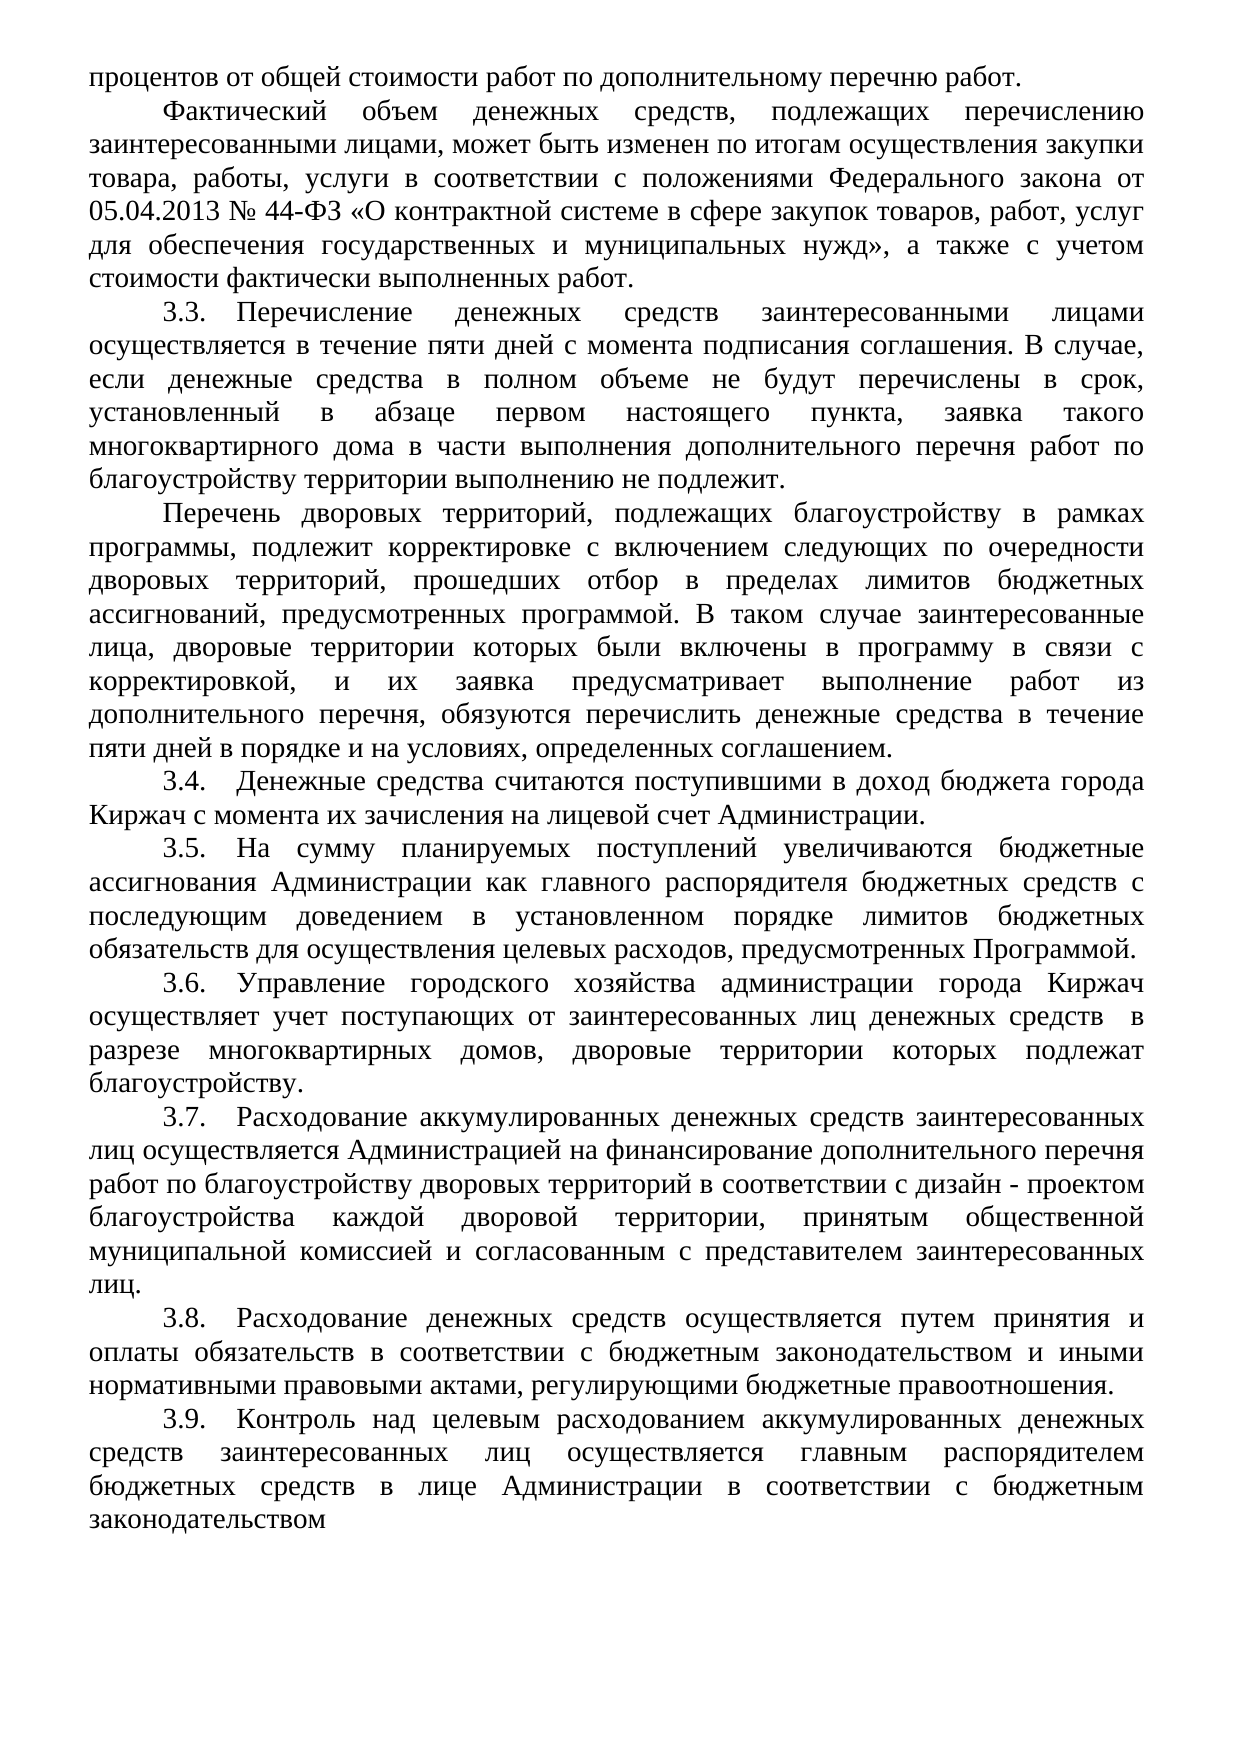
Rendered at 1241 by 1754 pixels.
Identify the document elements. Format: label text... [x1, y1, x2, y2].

text 3.9. Контроль над целевым расходованием аккумулированных денежных средств заинтересованных лиц осуществляется главным распорядителем бюджетных средств в лице Администрации в соответствии с бюджетным законодательством [89, 1401, 1145, 1535]
text 3.4. Денежные средства считаются поступившими в доход бюджета города Киржач с момента их зачисления на лицевой счет Администрации. [89, 763, 1145, 831]
text Перечень дворовых территорий, подлежащих благоустройству в рамках программы, подлежит корректировке с включением следующих по очередности дворовых территорий, прошедших отбор в пределах лимитов бюджетных ассигнований, предусмотренных программой. В таком случае заинтересованные лица, дворовые территории которых были включены в программу в связи с корректировкой, и их заявка предусматривает выполнение работ из дополнительного перечня, обязуются перечислить денежные средства в течение пяти дней в порядке и на условиях, определенных соглашением. [89, 495, 1145, 763]
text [89, 59, 1145, 93]
text 3.7. Расходование аккумулированных денежных средств заинтересованных лиц осуществляется Администрацией на финансирование дополнительного перечня работ по благоустройству дворовых территорий в соответствии с дизайн - проектом благоустройства каждой дворовой территории, принятым общественной муниципальной комиссией и согласованным с представителем заинтересованных лиц. [89, 1099, 1145, 1300]
text 3.5. На сумму планируемых поступлений увеличиваются бюджетные ассигнования Администрации как главного распорядителя бюджетных средств с последующим доведением в установленном порядке лимитов бюджетных обязательств для осуществления целевых расходов, предусмотренных Программой. [89, 831, 1145, 965]
text Фактический объем денежных средств, подлежащих перечислению заинтересованными лицами, может быть изменен по итогам осуществления закупки товара, работы, услуги в соответствии с положениями Федерального закона от 05.04.2013 № 44-ФЗ «О контрактной системе в сфере закупок товаров, работ, услуг для обеспечения государственных и муниципальных нужд», а также с учетом стоимости фактически выполненных работ. [89, 93, 1145, 294]
text 3.6. Управление городского хозяйства администрации города Киржач осуществляет учет поступающих от заинтересованных лиц денежных средств в разрезе многоквартирных домов, дворовые территории которых подлежат благоустройству. [89, 965, 1145, 1099]
text 3.3. Перечисление денежных средств заинтересованными лицами осуществляется в течение пяти дней с момента подписания соглашения. В случае, если денежные средства в полном объеме не будут перечислены в срок, установленный в абзаце первом настоящего пункта, заявка такого многоквартирного дома в части выполнения дополнительного перечня работ по благоустройству территории выполнению не подлежит. [89, 294, 1145, 495]
text 3.8. Расходование денежных средств осуществляется путем принятия и оплаты обязательств в соответствии с бюджетным законодательством и иными нормативными правовыми актами, регулирующими бюджетные правоотношения. [89, 1300, 1145, 1401]
